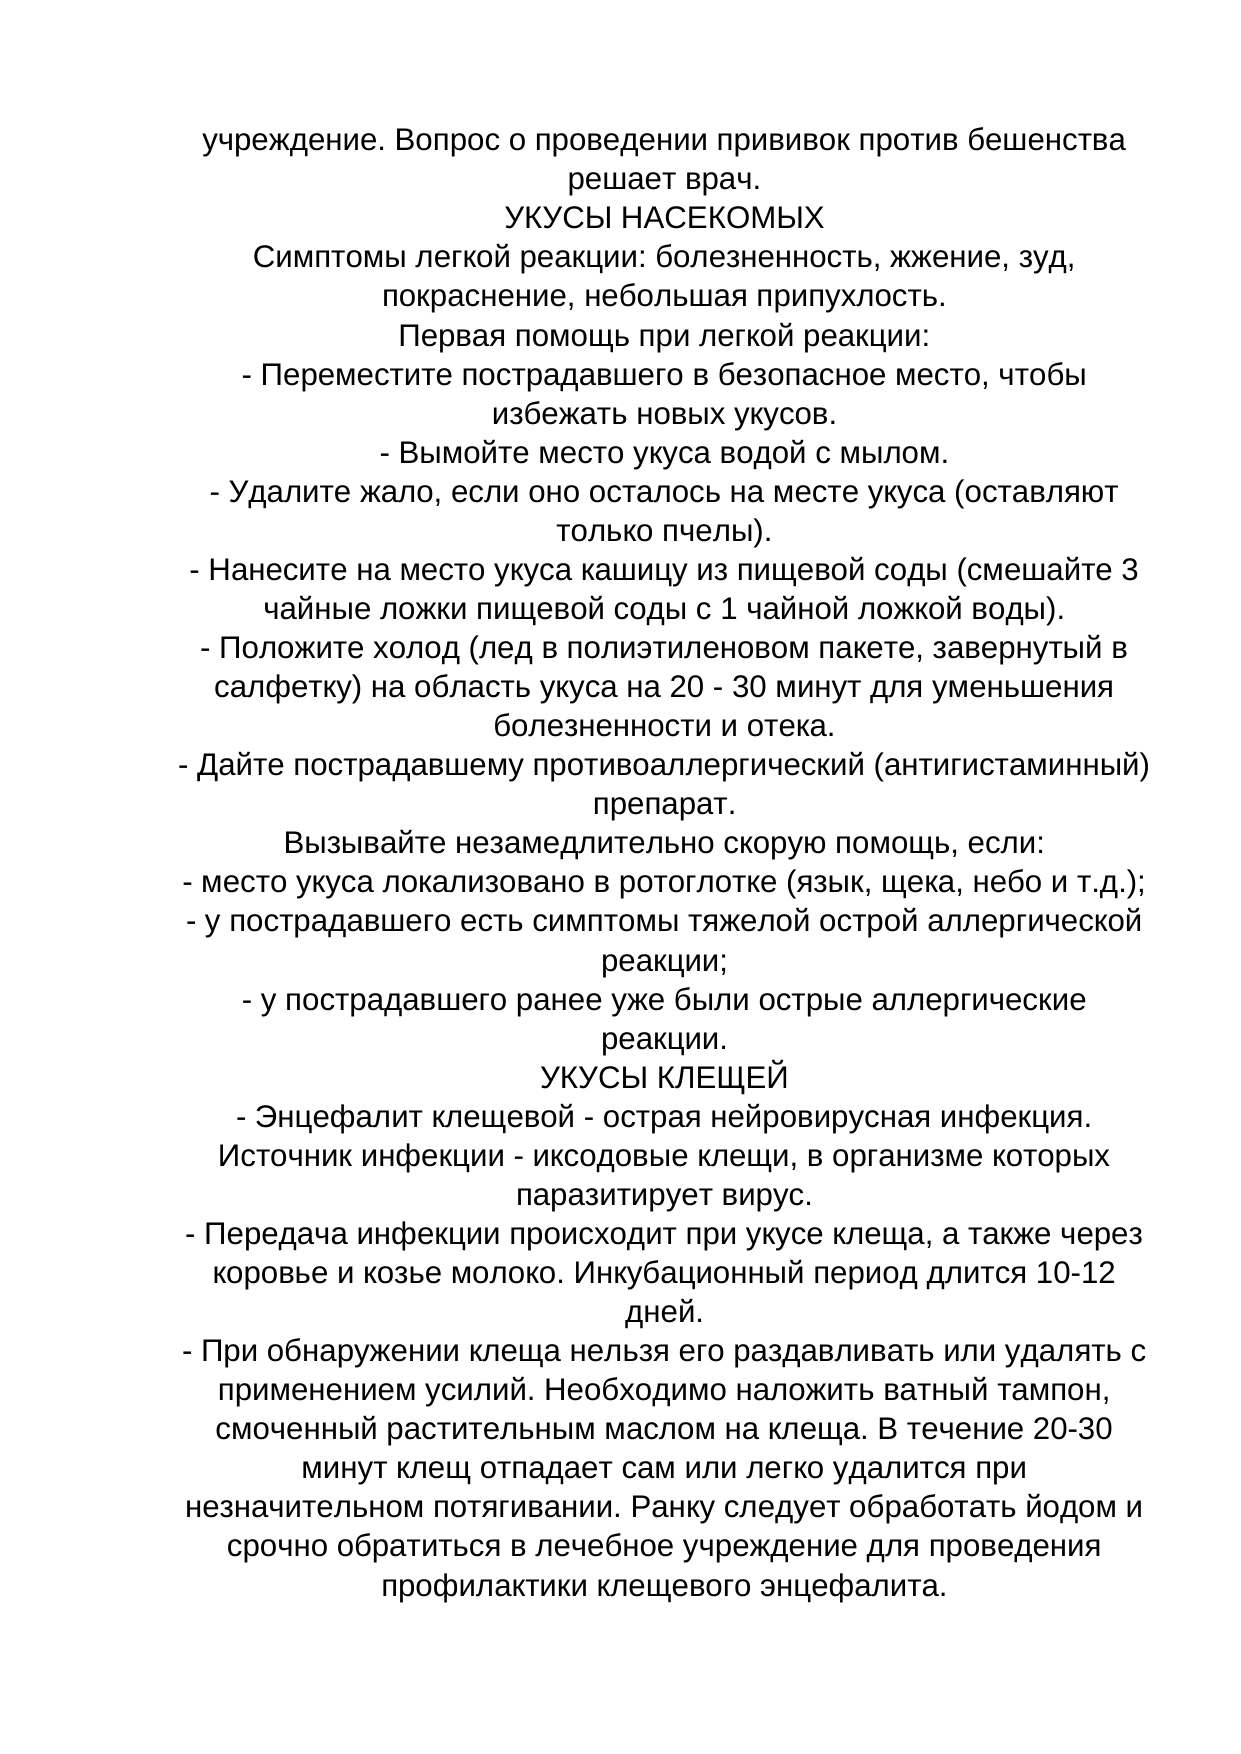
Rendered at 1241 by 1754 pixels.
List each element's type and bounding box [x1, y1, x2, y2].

text [177, 118, 1152, 1602]
